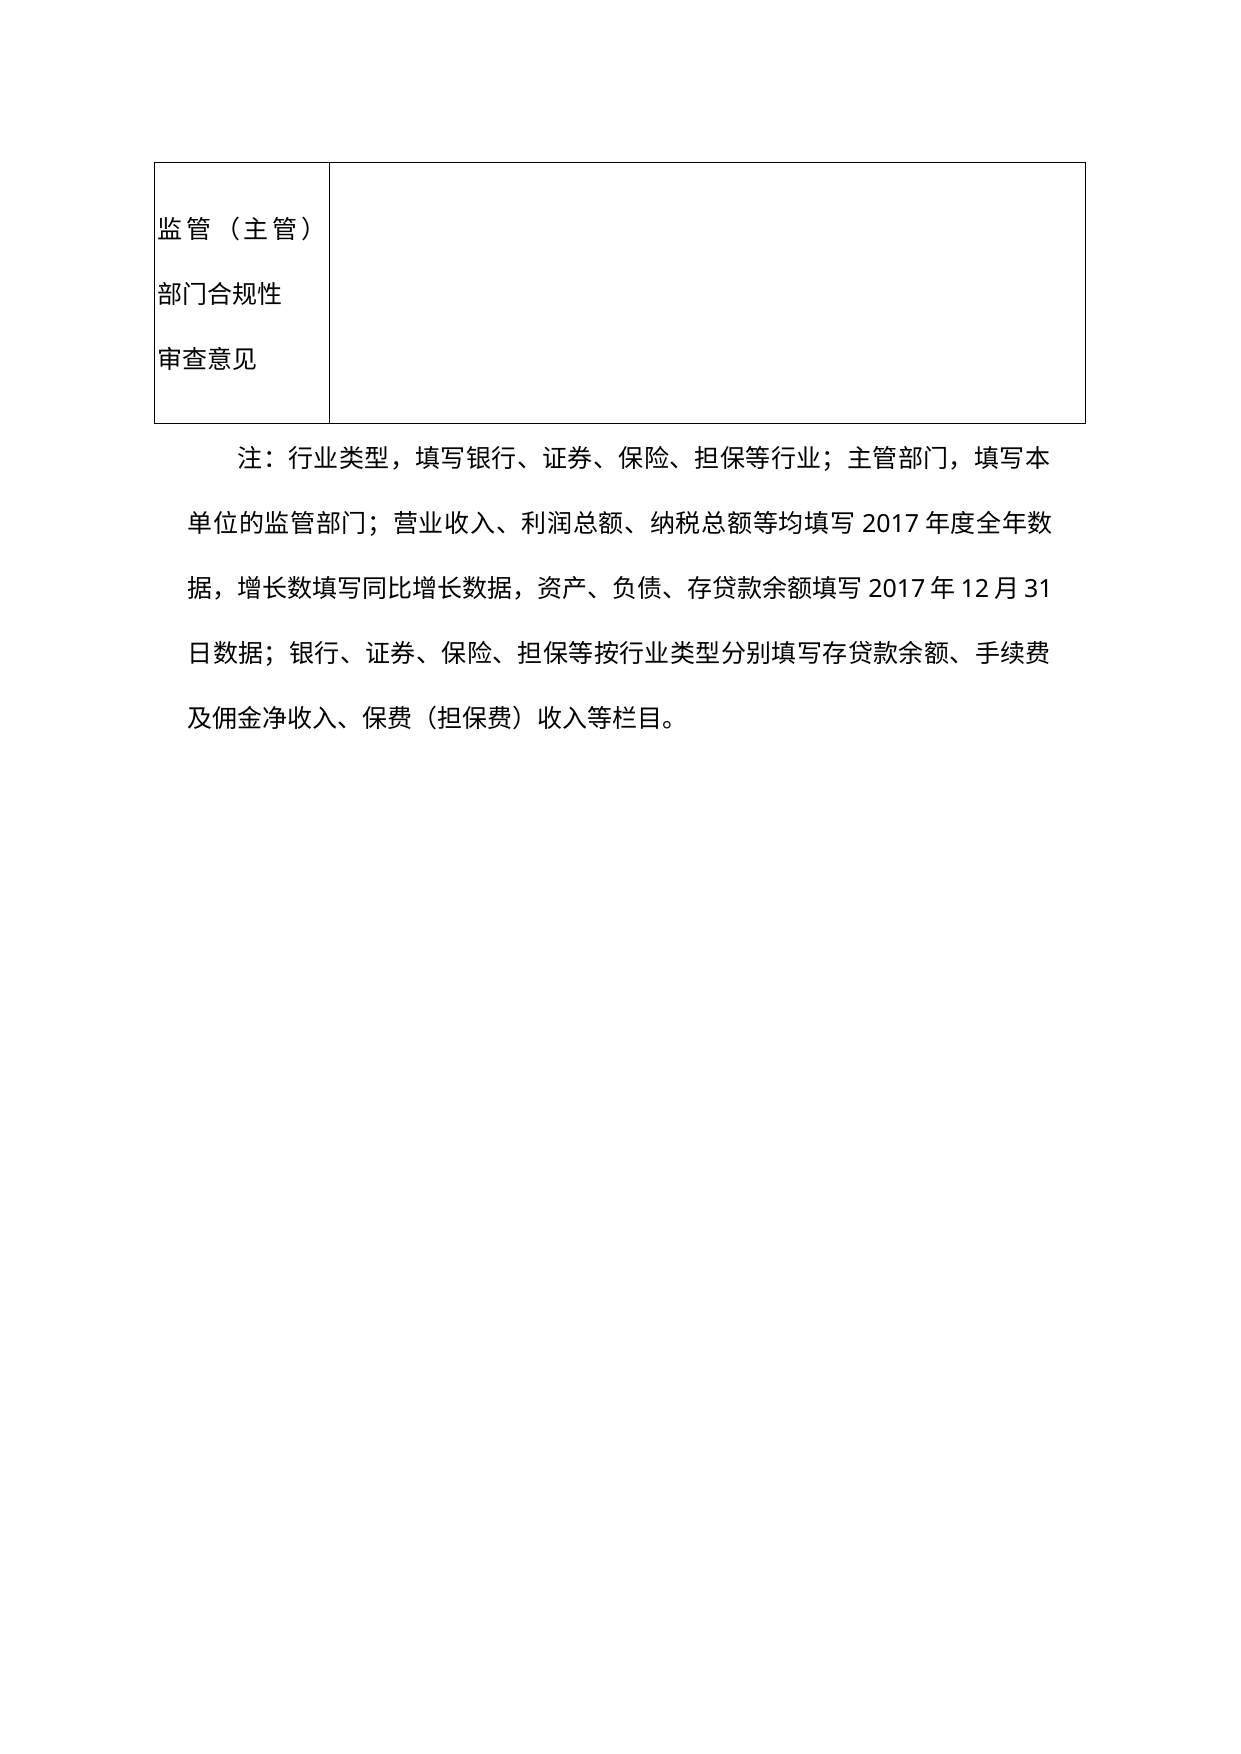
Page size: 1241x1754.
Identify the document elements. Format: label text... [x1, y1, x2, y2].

text 注：行业类型，填写银行、证券、保险、担保等行业；主管部门，填写本单位的监管部门；营业收入、利润总额、纳税总额等均填写2017年度全年数据，增长数填写同比增长数据，资产、负债、存贷款余额填写2017年12月31日数据；银行、证券、保险、担保等按行业类型分别填写存贷款余额、手续费及佣金净收入、保费（担保费）收入等栏目。 [187, 424, 1053, 749]
table_cell [330, 163, 1085, 423]
table_cell 监管（主管）部门合规性 审查意见 [155, 163, 329, 423]
